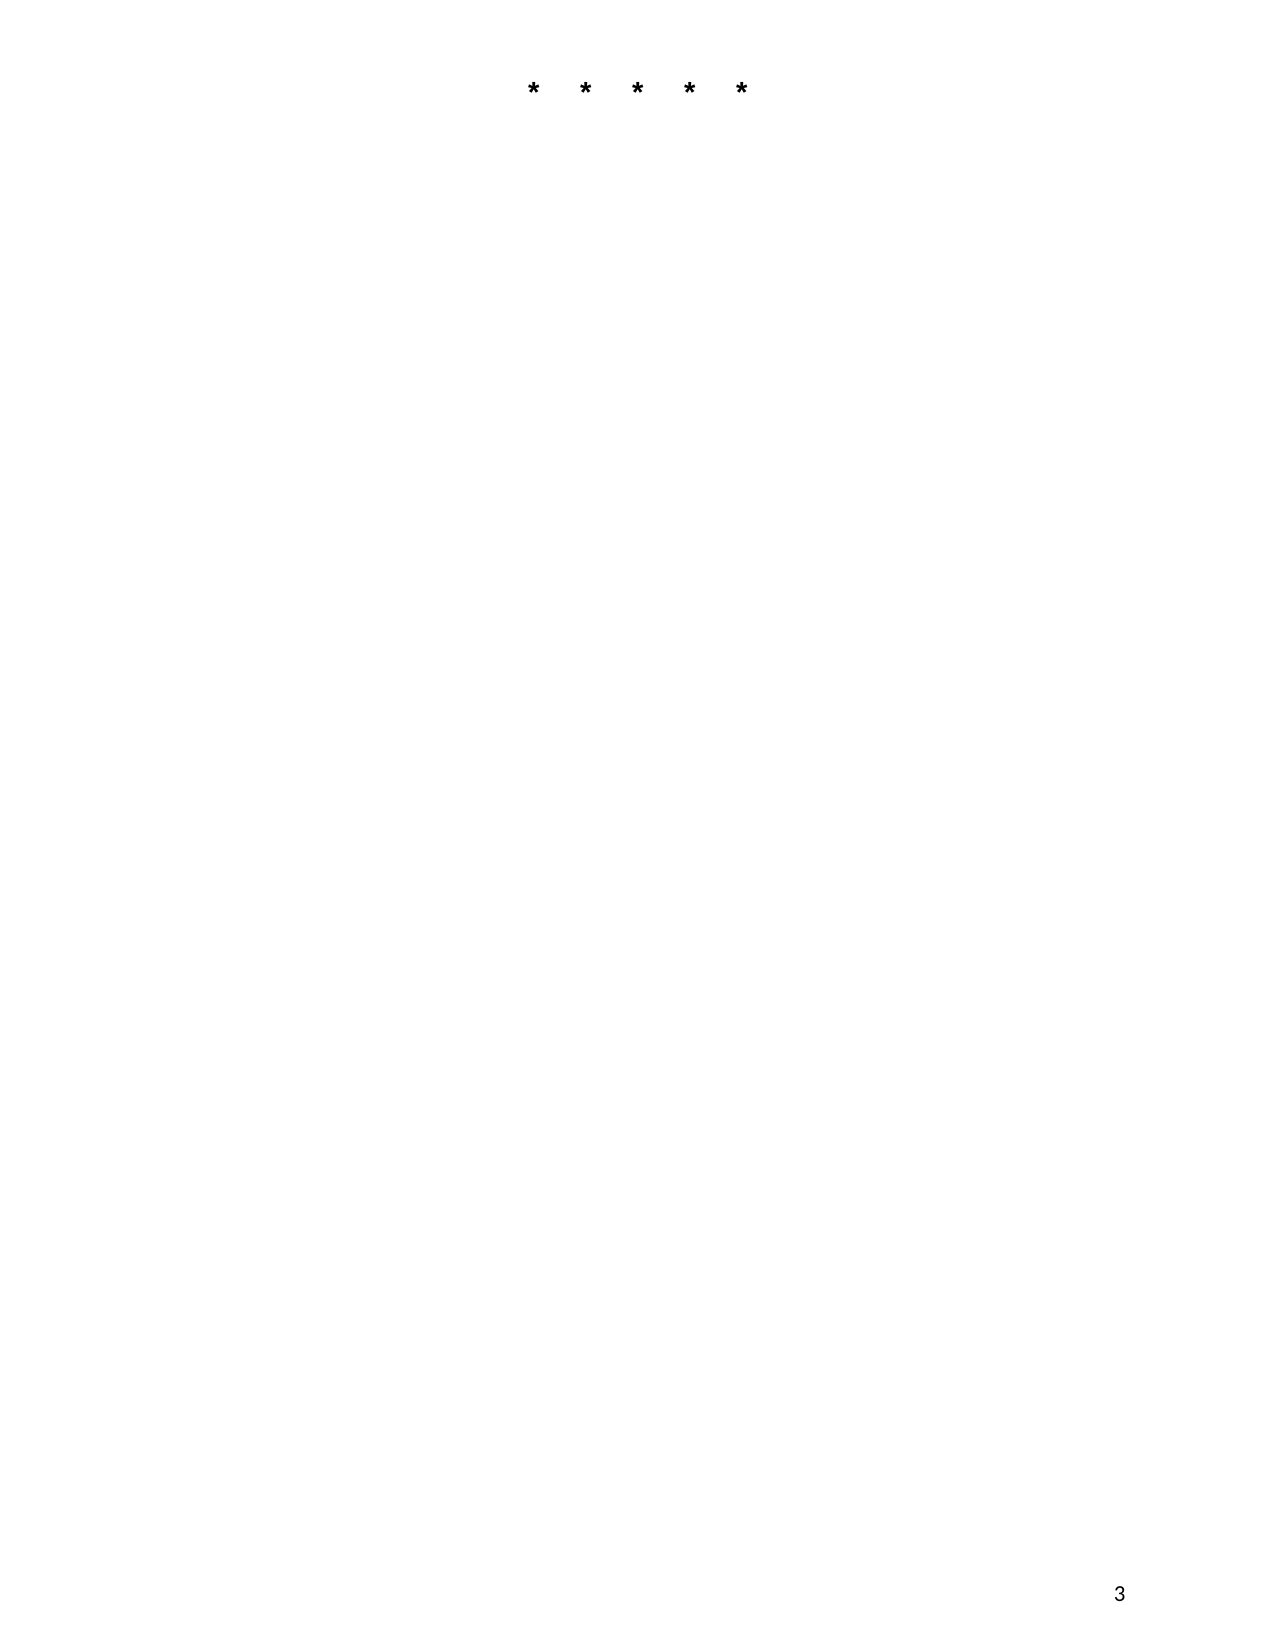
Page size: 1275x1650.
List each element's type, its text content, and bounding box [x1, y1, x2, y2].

text * * * * * [112, 75, 1162, 108]
